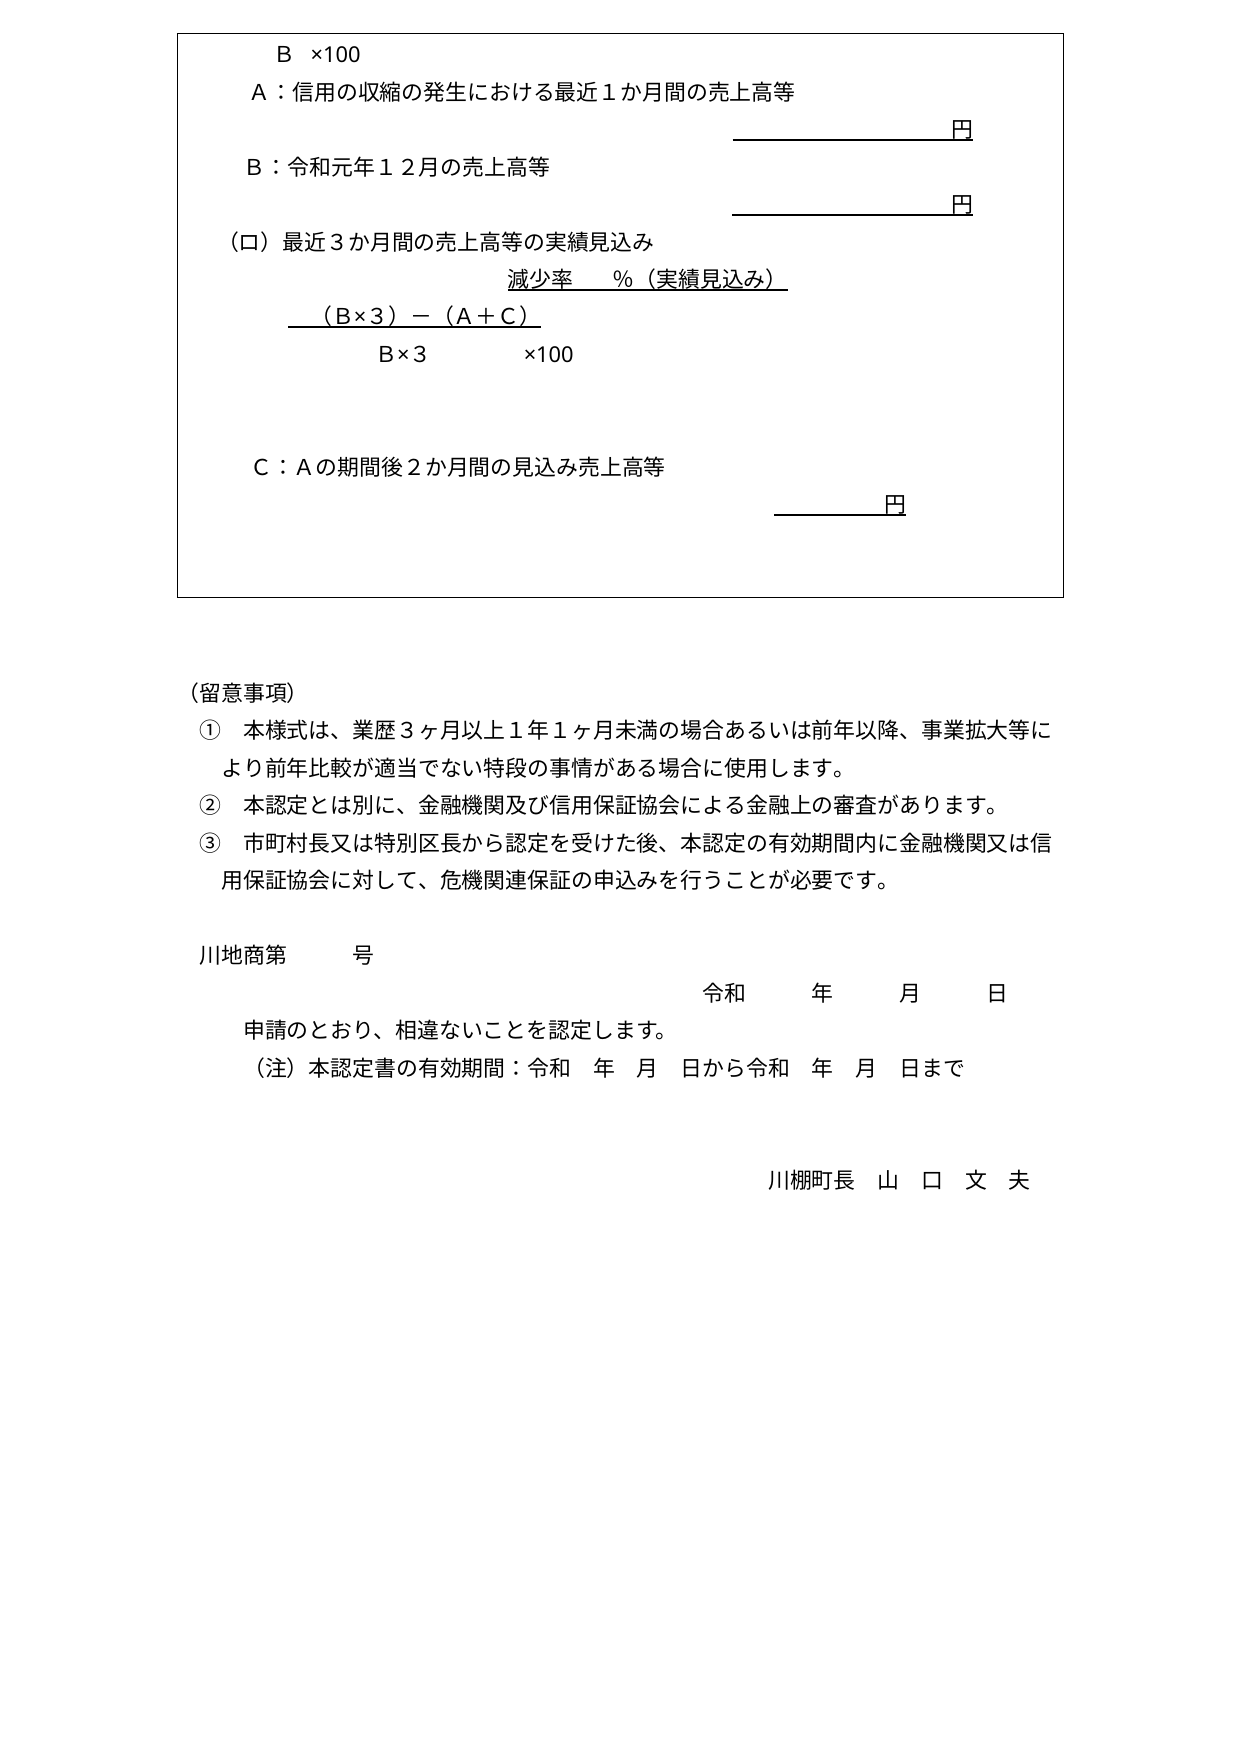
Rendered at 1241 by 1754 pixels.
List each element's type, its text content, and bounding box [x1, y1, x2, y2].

text ③ 市町村長又は特別区長から認定を受けた後、本認定の有効期間内に金融機関又は信用保証協会に対して、危機関連保証の申込みを行うことが必要です。 [177, 823, 1063, 898]
text （注）本認定書の有効期間：令和 年 月 日から令和 年 月 日まで [177, 1048, 1063, 1085]
text 川棚町長 山 口 文 夫 [221, 1160, 1063, 1198]
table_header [178, 34, 1063, 597]
text 令和 年 月 日 [177, 973, 1063, 1010]
text 川地商第 号 [177, 935, 1063, 973]
text （留意事項） [177, 673, 1063, 710]
text 申請のとおり、相違ないことを認定します。 [177, 1010, 1063, 1048]
text ① 本様式は、業歴３ヶ月以上１年１ヶ月未満の場合あるいは前年以降、事業拡大等により前年比較が適当でない特段の事情がある場合に使用します。 [177, 710, 1063, 785]
text ② 本認定とは別に、金融機関及び信用保証協会による金融上の審査があります。 [177, 785, 1063, 823]
